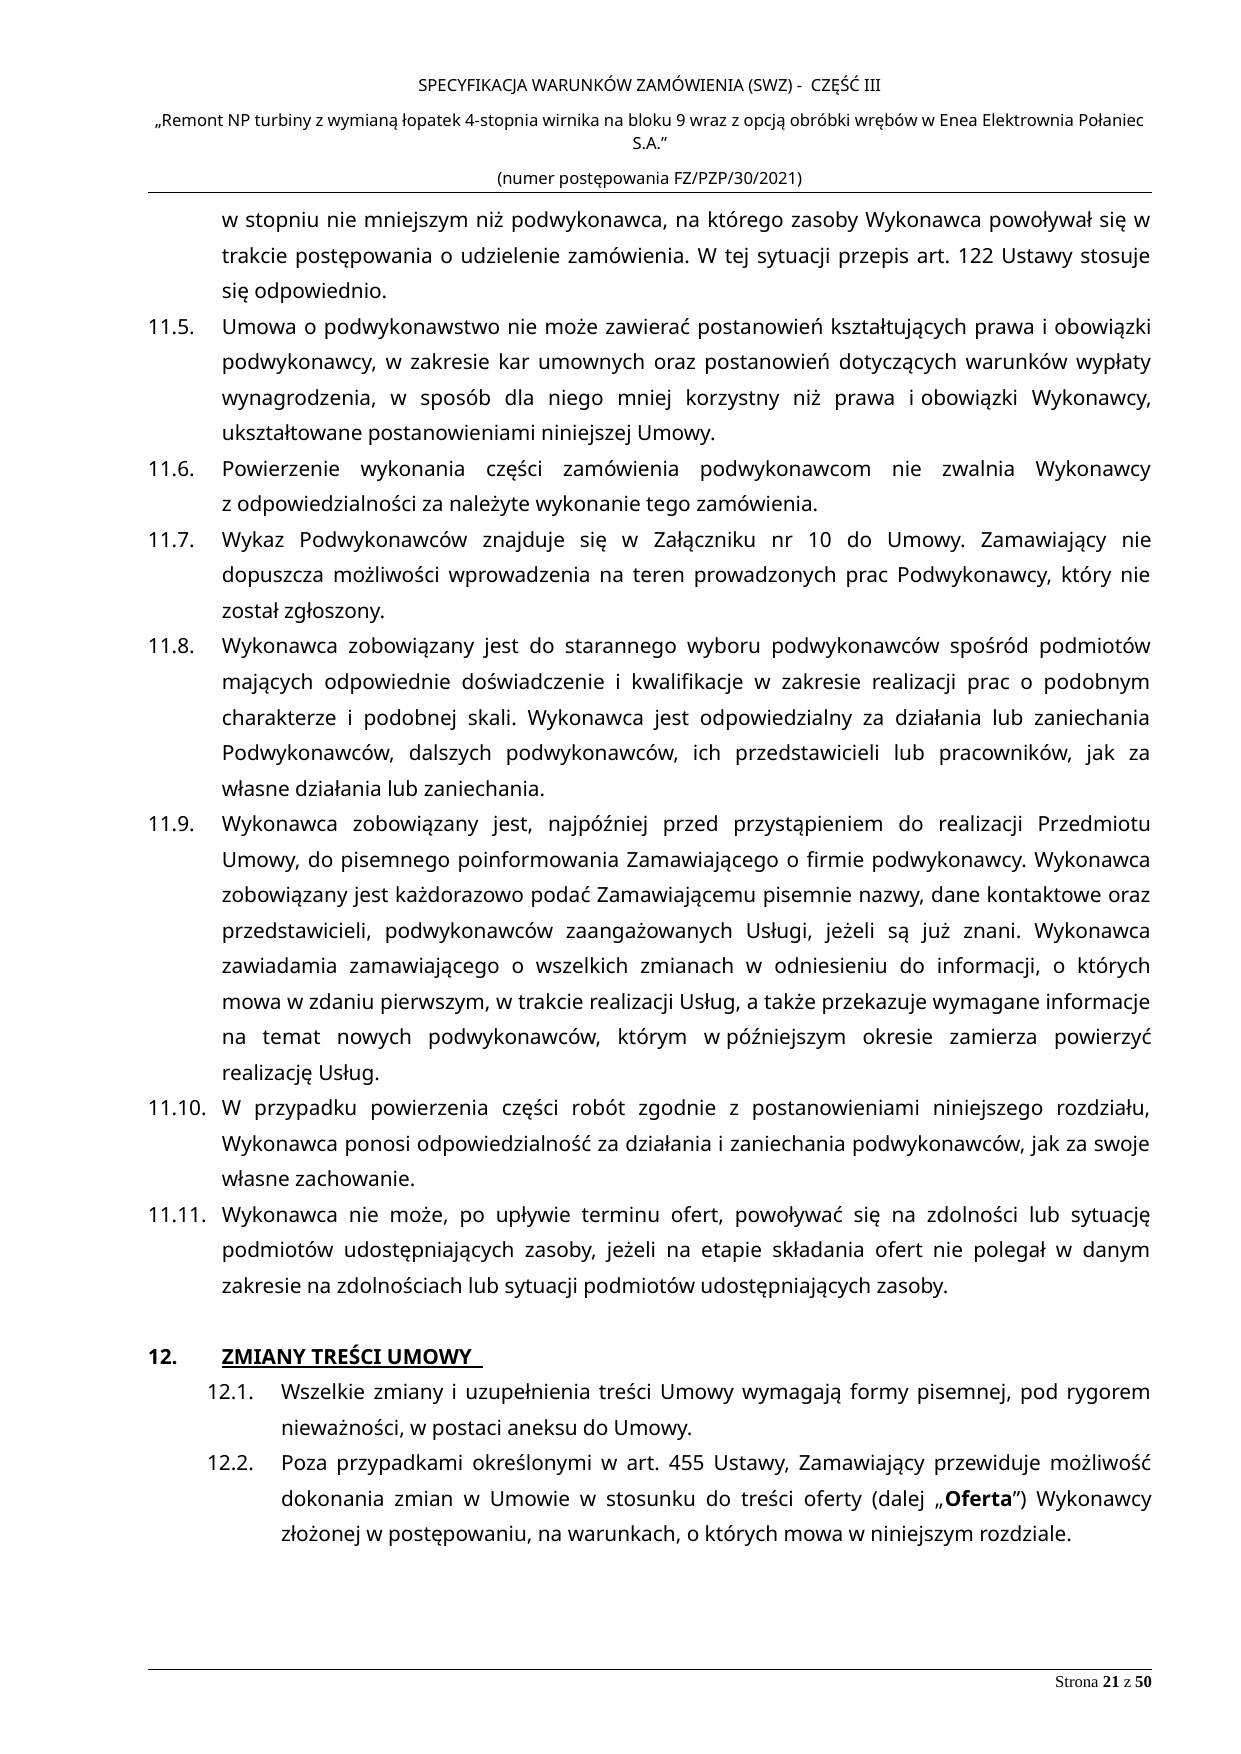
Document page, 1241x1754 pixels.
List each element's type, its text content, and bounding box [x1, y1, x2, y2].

subtitle Wykaz Podwykonawców znajduje się w Załączniku nr 10 do Umowy. Zamawiający nie dopuszcza możliwości wprowadzenia na teren prowadzonych prac Podwykonawcy, który nie został zgłoszony. [148, 525, 1152, 624]
subtitle Wykonawca zobowiązany jest do starannego wyboru podwykonawców spośród podmiotów mających odpowiednie doświadczenie i kwalifikacje w zakresie realizacji prac o podobnym charakterze i podobnej skali. Wykonawca jest odpowiedzialny za działania lub zaniechania Podwykonawców, dalszych podwykonawców, ich przedstawicieli lub pracowników, jak za własne działania lub zaniechania. [148, 632, 1152, 802]
subtitle Wszelkie zmiany i uzupełnienia treści Umowy wymagają formy pisemnej, pod rygorem nieważności, w postaci aneksu do Umowy. [207, 1377, 1152, 1441]
subtitle Powierzenie wykonania części zamówienia podwykonawcom nie zwalnia Wykonawcy z odpowiedzialności za należyte wykonanie tego zamówienia. [148, 454, 1152, 518]
subtitle Wykonawca nie może, po upływie terminu ofert, powoływać się na zdolności lub sytuację podmiotów udostępniających zasoby, jeżeli na etapie składania ofert nie polegał w danym zakresie na zdolnościach lub sytuacji podmiotów udostępniających zasoby. [148, 1200, 1152, 1299]
subtitle Poza przypadkami określonymi w art. 455 Ustawy, Zamawiający przewiduje możliwość dokonania zmian w Umowie w stosunku do treści oferty (dalej „Oferta”) Wykonawcy złożonej w postępowaniu, na warunkach, o których mowa w niniejszym rozdziale. [207, 1448, 1152, 1548]
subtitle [148, 205, 1152, 305]
subtitle W przypadku powierzenia części robót zgodnie z postanowieniami niniejszego rozdziału, Wykonawca ponosi odpowiedzialność za działania i zaniechania podwykonawców, jak za swoje własne zachowanie. [148, 1093, 1152, 1193]
subtitle Zmiany treści Umowy [148, 1342, 1152, 1370]
subtitle Wykonawca zobowiązany jest, najpóźniej przed przystąpieniem do realizacji Przedmiotu Umowy, do pisemnego poinformowania Zamawiającego o firmie podwykonawcy. Wykonawca zobowiązany jest każdorazowo podać Zamawiającemu pisemnie nazwy, dane kontaktowe oraz przedstawicieli, podwykonawców zaangażowanych Usługi, jeżeli są już znani. Wykonawca zawiadamia zamawiającego o wszelkich zmianach w odniesieniu do informacji, o których mowa w zdaniu pierwszym, w trakcie realizacji Usług, a także przekazuje wymagane informacje na temat nowych podwykonawców, którym w późniejszym okresie zamierza powierzyć realizację Usług. [148, 809, 1152, 1086]
subtitle Umowa o podwykonawstwo nie może zawierać postanowień kształtujących prawa i obowiązki podwykonawcy, w zakresie kar umownych oraz postanowień dotyczących warunków wypłaty wynagrodzenia, w sposób dla niego mniej korzystny niż prawa i obowiązki Wykonawcy, ukształtowane postanowieniami niniejszej Umowy. [148, 312, 1152, 447]
